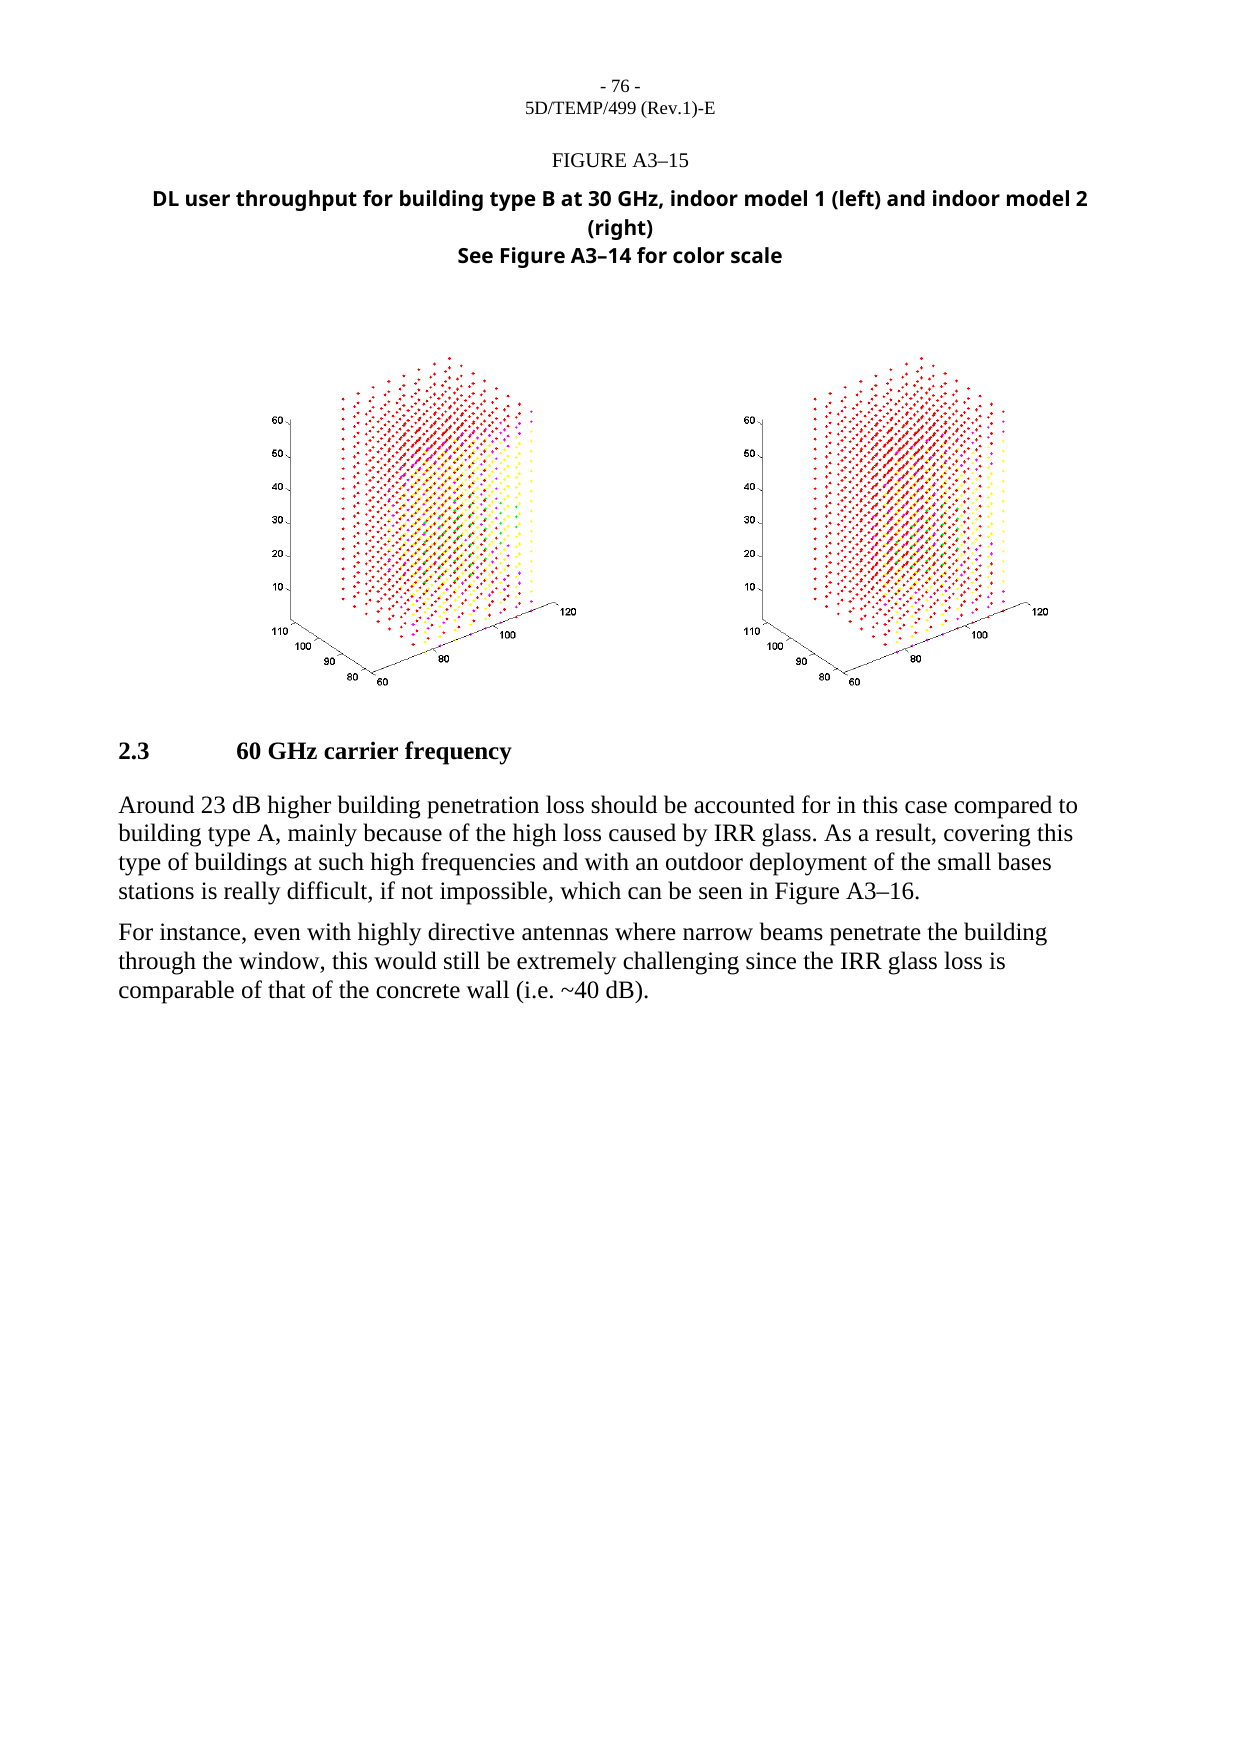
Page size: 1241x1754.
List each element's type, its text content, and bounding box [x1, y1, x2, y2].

picture [177, 319, 1122, 716]
title DL user throughput for building type B at 30 GHz, indoor model 1 (left) and indoor model 2 (right) See Figure A3–14 for color scale [118, 184, 1122, 269]
text For instance, even with highly directive antennas where narrow beams penetrate the building through the window, this would still be extremely challenging since the IRR glass loss is comparable of that of the concrete wall (i.e. ~40 dB). [118, 917, 1122, 1003]
subtitle 2.3 60 GHz carrier frequency [118, 736, 1122, 765]
text Figure A3–15 [118, 148, 1122, 172]
title Around 23 dB higher building penetration loss should be accounted for in this case compared to building type A, mainly because of the high loss caused by IRR glass. As a result, covering this type of buildings at such high frequencies and with an outdoor deployment of the small bases stations is really difficult, if not impossible, which can be seen in Figure A3–16. [118, 790, 1122, 905]
